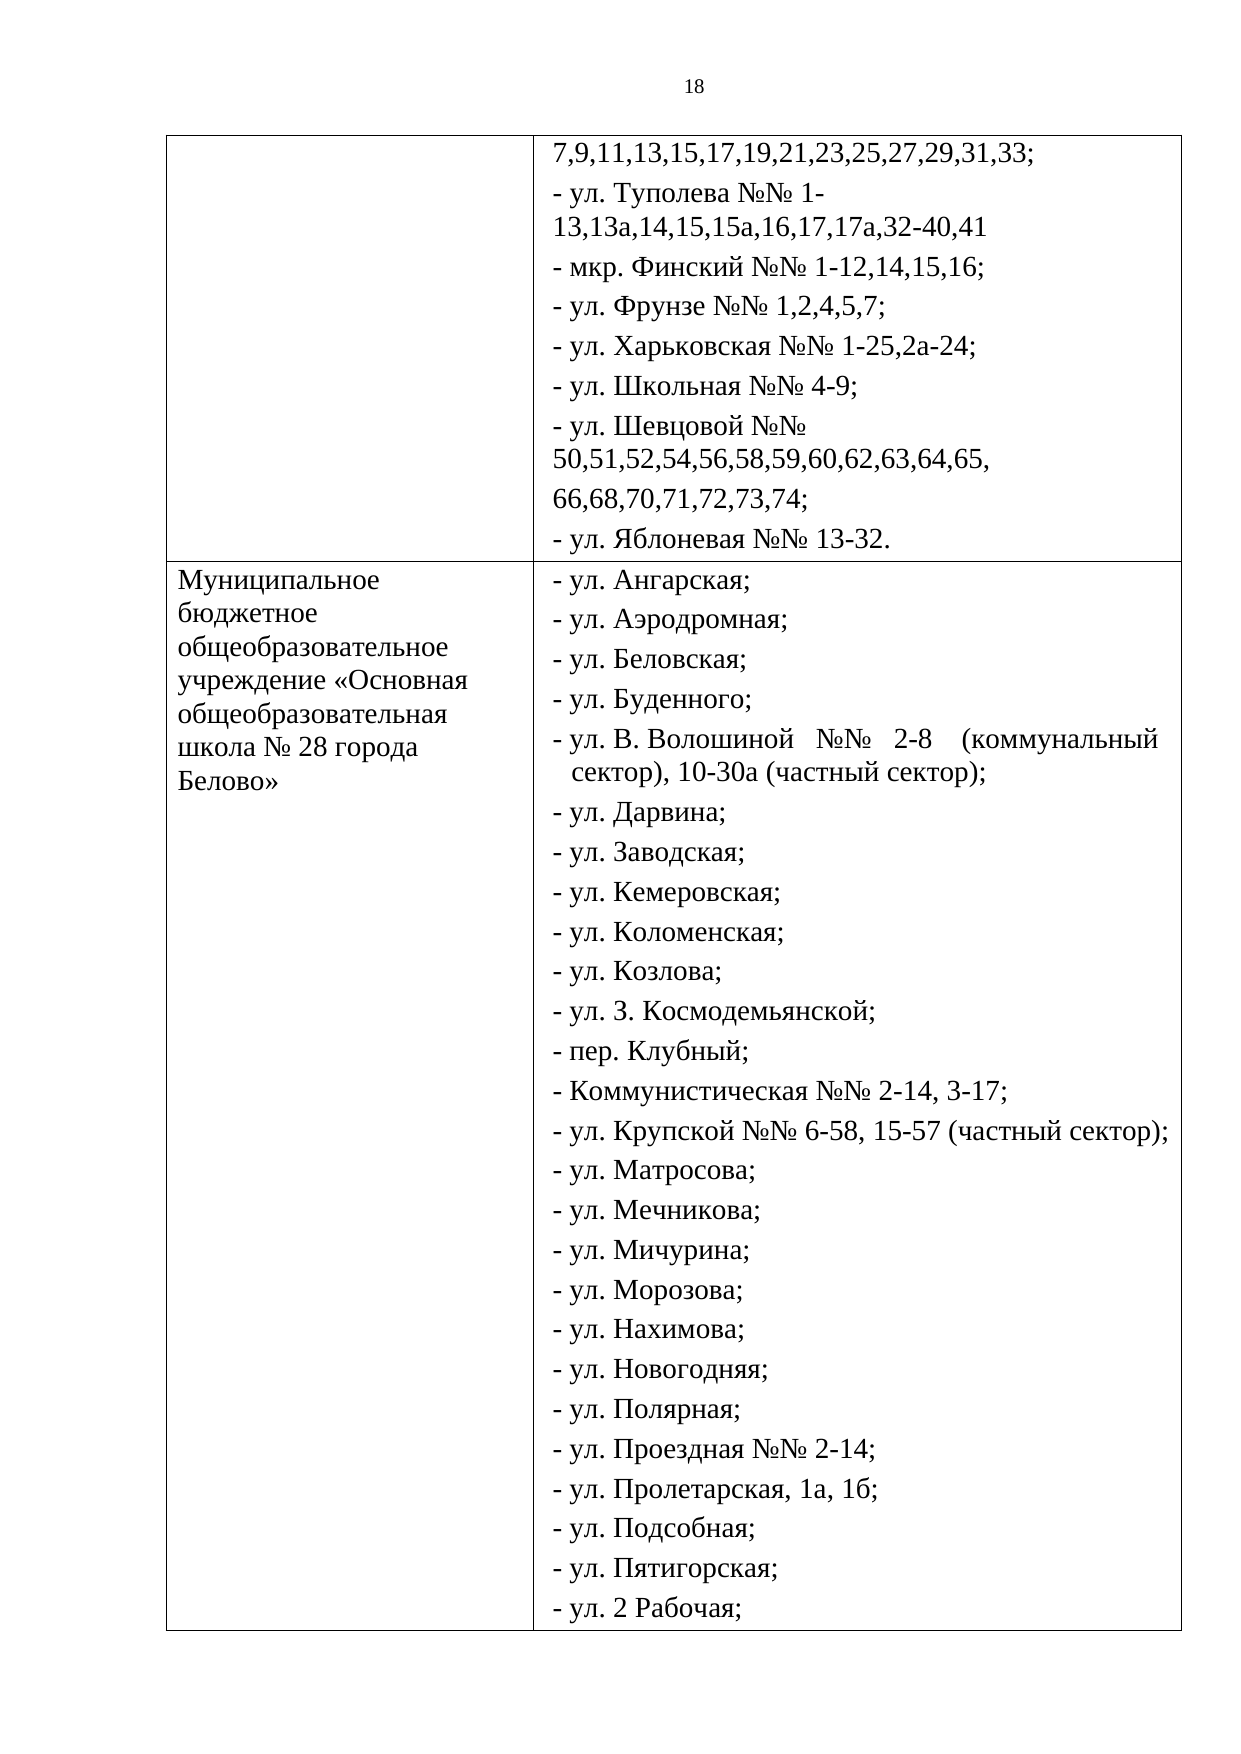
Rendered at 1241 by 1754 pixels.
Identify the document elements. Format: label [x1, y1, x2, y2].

table_cell [534, 562, 1181, 1630]
table_cell [167, 136, 533, 561]
table_cell [167, 562, 533, 1630]
table_cell [534, 136, 1181, 561]
